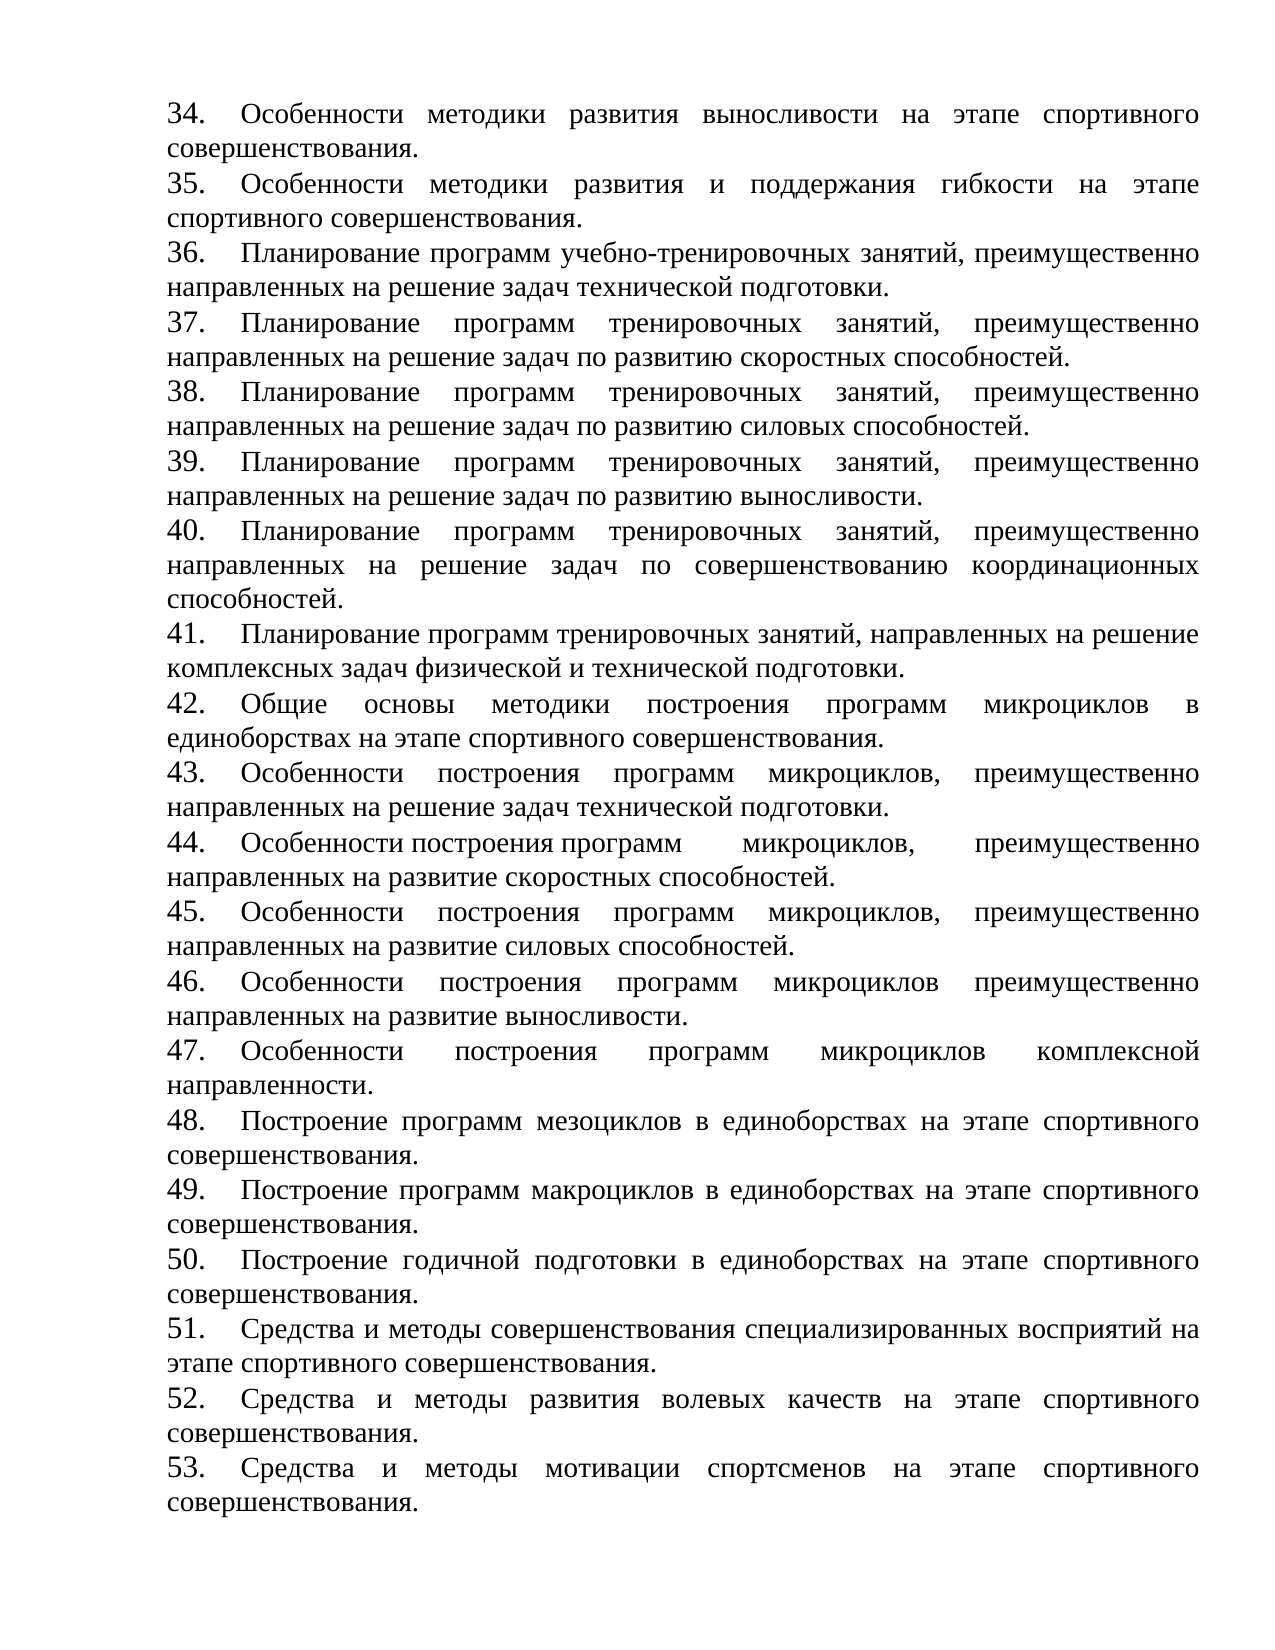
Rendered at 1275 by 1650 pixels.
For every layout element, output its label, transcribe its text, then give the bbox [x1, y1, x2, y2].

list Средства и методы совершенствования специализированных восприятий на этапе спортивного совершенствования. [167, 1309, 1200, 1379]
list Особенности методики развития и поддержания гибкости на этапе спортивного совершенствования. [167, 164, 1200, 234]
list Планирование программ тренировочных занятий, преимущественно направленных на решение задач по развитию силовых способностей. [167, 373, 1200, 442]
list Особенности методики развития выносливости на этапе спортивного совершенствования. [167, 95, 1200, 164]
list Особенности построения программ микроциклов, преимущественно направленных на решение задач технической подготовки. [167, 753, 1200, 823]
list Средства и методы мотивации спортсменов на этапе спортивного совершенствования. [167, 1448, 1200, 1518]
list Планирование программ тренировочных занятий, преимущественно направленных на решение задач по развитию скоростных способностей. [167, 303, 1200, 373]
list Планирование программ тренировочных занятий, преимущественно направленных на решение задач по развитию выносливости. [167, 442, 1200, 512]
list Построение программ мезоциклов в единоборствах на этапе спортивного совершенствования. [167, 1101, 1200, 1170]
list Планирование программ тренировочных занятий, преимущественно направленных на решение задач по совершенствованию координационных способностей. [167, 512, 1200, 614]
list Особенности построения программ микроциклов преимущественно направленных на развитие выносливости. [167, 962, 1200, 1031]
list Планирование программ учебно-тренировочных занятий, преимущественно направленных на решение задач технической подготовки. [167, 234, 1200, 303]
list Особенности построения программ микроциклов, преимущественно направленных на развитие скоростных способностей. [167, 823, 1200, 892]
list Построение годичной подготовки в единоборствах на этапе спортивного совершенствования. [167, 1240, 1200, 1309]
list Общие основы методики построения программ микроциклов в единоборствах на этапе спортивного совершенствования. [167, 684, 1200, 753]
list Планирование программ тренировочных занятий, направленных на решение комплексных задач физической и технической подготовки. [167, 614, 1200, 684]
list Особенности построения программ микроциклов, преимущественно направленных на развитие силовых способностей. [167, 892, 1200, 962]
list Особенности построения программ микроциклов комплексной направленности. [167, 1031, 1200, 1101]
list Построение программ макроциклов в единоборствах на этапе спортивного совершенствования. [167, 1170, 1200, 1240]
list Средства и методы развития волевых качеств на этапе спортивного совершенствования. [167, 1379, 1200, 1448]
